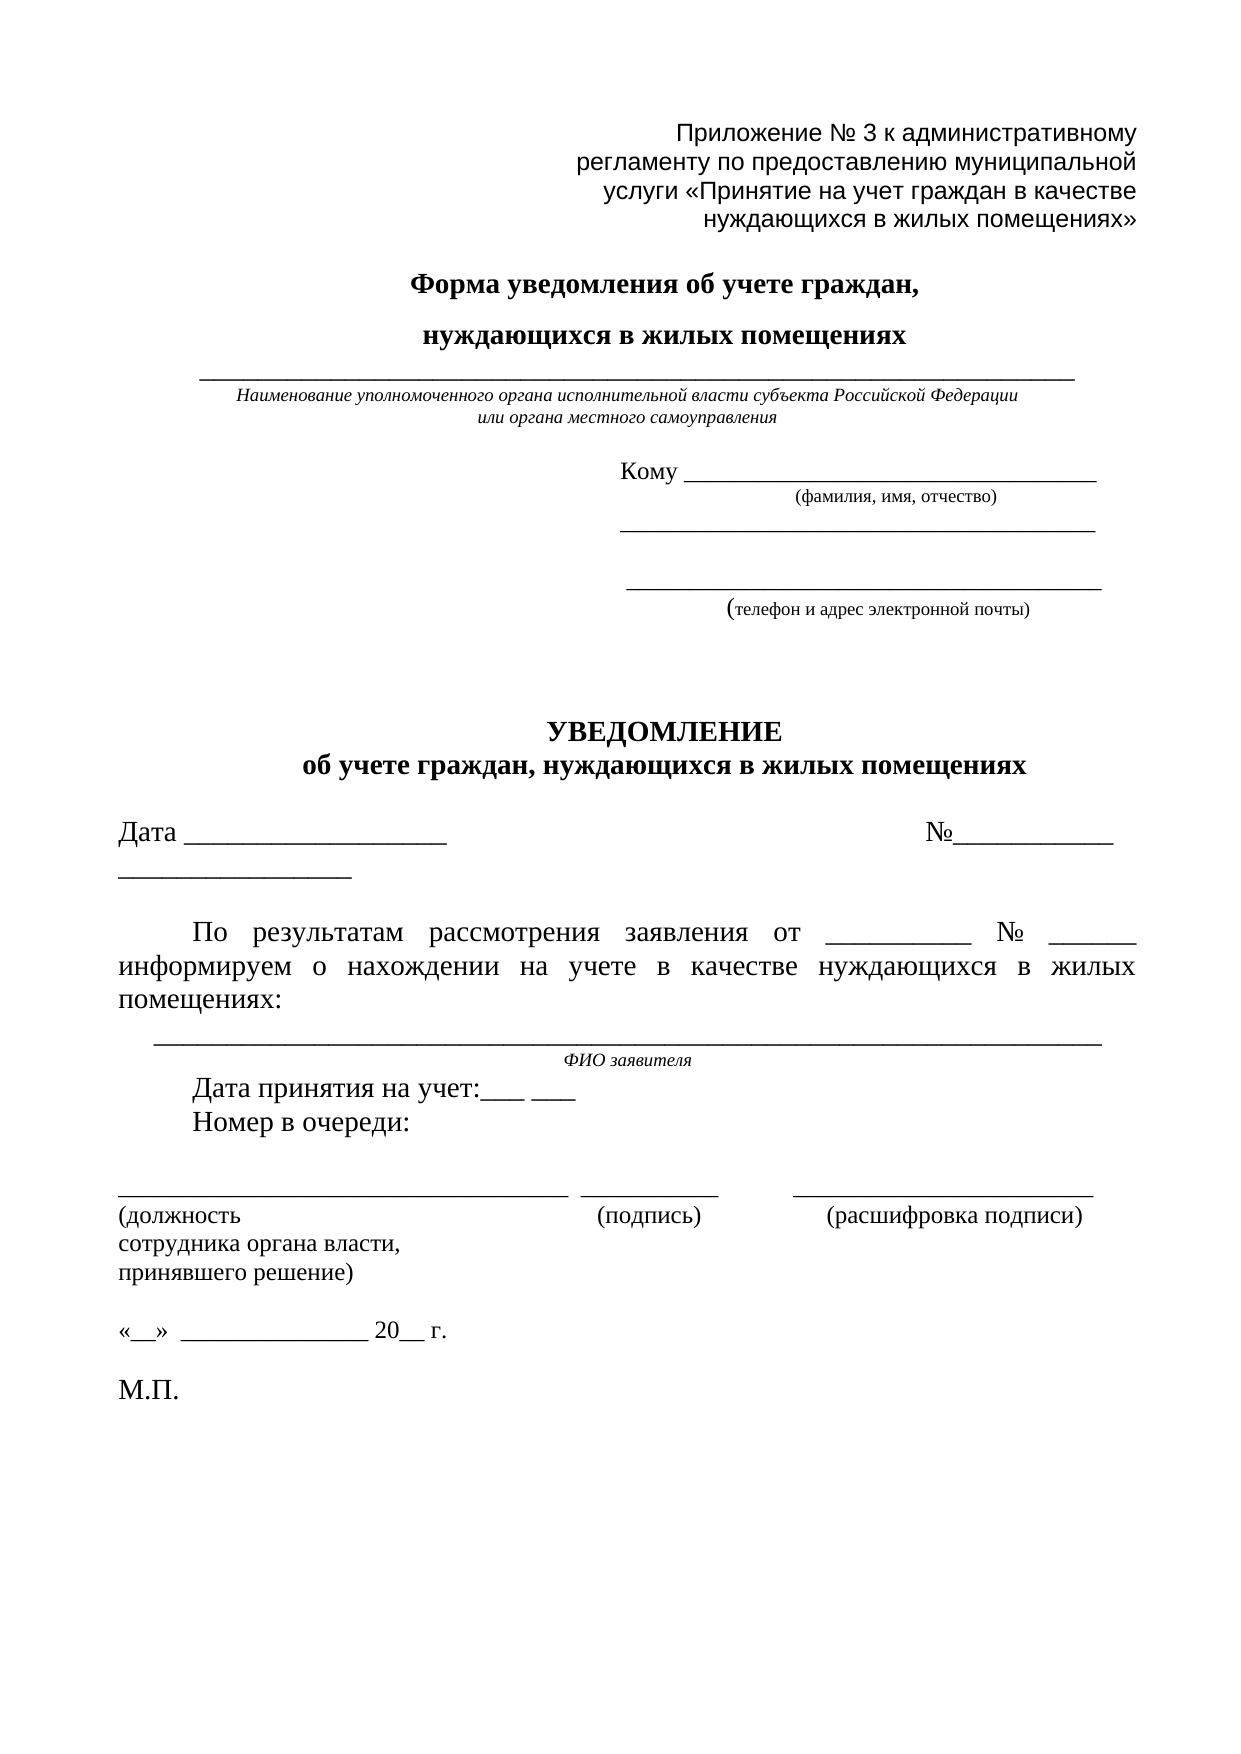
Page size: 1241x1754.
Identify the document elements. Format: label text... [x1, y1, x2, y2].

text (должность (подпись) (расшифровка подписи) [118, 1200, 1137, 1228]
text По результатам рассмотрения заявления от __________ № ______ информируем о нахождении на учете в качестве нуждающихся в жилых помещениях: [118, 914, 1137, 1015]
text Дата __________________ №___________ ________________ [118, 814, 1137, 882]
text _________________________________________________________________ ФИО заявителя [118, 1015, 1137, 1070]
list регламенту по предоставлению муниципальной [118, 147, 1137, 176]
text Кому _________________________________ [620, 456, 1137, 485]
text Наименование уполномоченного органа исполнительной власти субъекта Российской Федерации [118, 384, 1137, 406]
text Форма уведомления об учете граждан, [118, 267, 1137, 300]
list нуждающихся в жилых помещениях» [118, 204, 1137, 233]
text ______________________________________ [620, 564, 1137, 592]
text М.П. [118, 1372, 1137, 1406]
text ____________________________________ ___________ ________________________ [118, 1171, 1137, 1200]
text Дата принятия на учет:___ ___ [118, 1070, 1137, 1104]
text ______________________________________ [620, 506, 1137, 535]
text (фамилия, имя, отчество) [620, 485, 1137, 506]
text или органа местного самоуправления [118, 406, 1137, 427]
text об учете граждан, нуждающихся в жилых помещениях [118, 747, 1137, 781]
text (телефон и адрес электронной почты) [620, 592, 1137, 621]
text «__» _______________ 20__ г. [118, 1315, 1137, 1343]
list Приложение № 3 к административному [118, 118, 1137, 147]
text ____________________________________________________________ [118, 351, 1137, 384]
text Номер в очереди: [118, 1104, 1137, 1137]
text принявшего решение) [118, 1257, 1137, 1286]
list услуги «Принятие на учет граждан в качестве [118, 176, 1137, 204]
text УВЕДОМЛЕНИЕ [118, 714, 1137, 747]
text нуждающихся в жилых помещениях [118, 317, 1137, 351]
text сотрудника органа власти, [118, 1228, 1137, 1257]
